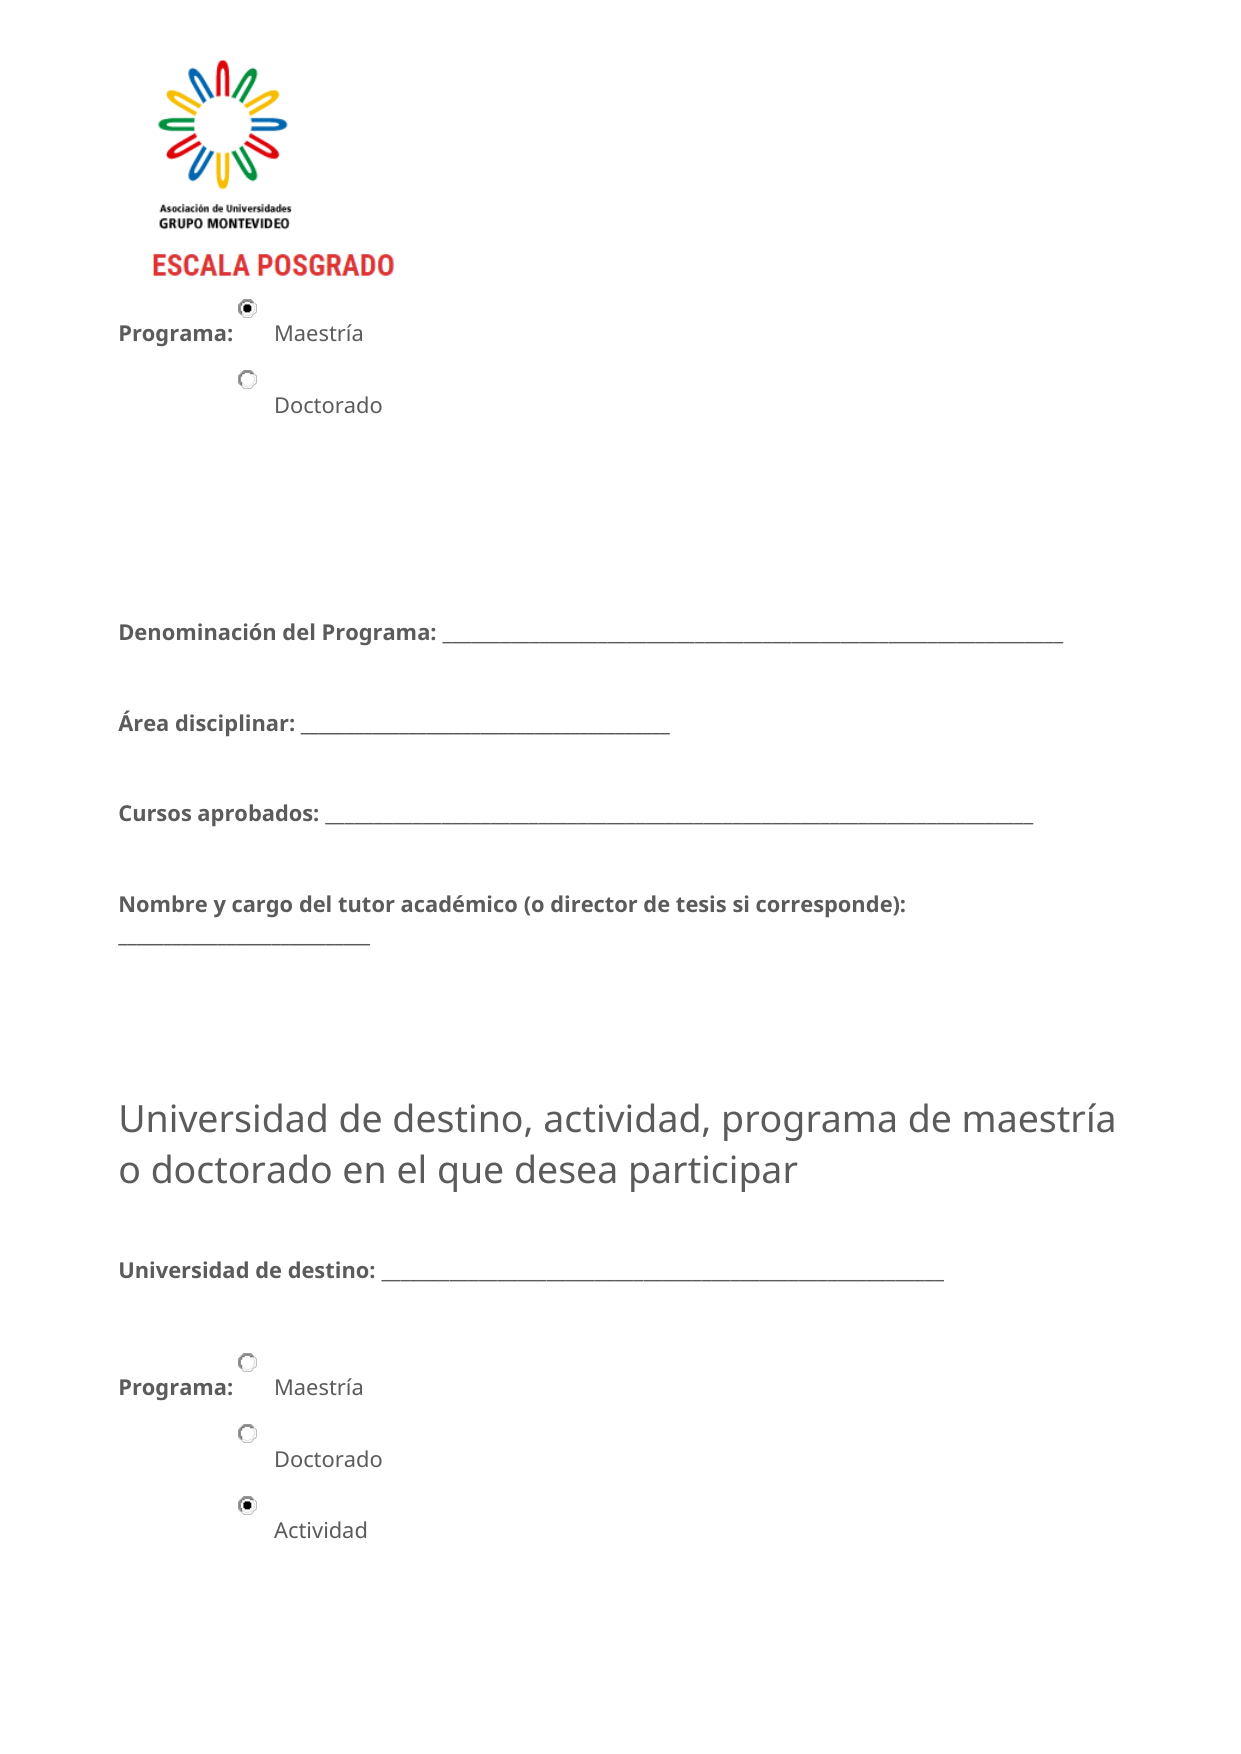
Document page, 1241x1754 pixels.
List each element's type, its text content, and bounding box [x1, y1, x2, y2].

text Universidad de destino, actividad, programa de maestría o doctorado en el que desea participar [118, 1092, 1122, 1194]
text Programa: Maestría [118, 1346, 1122, 1402]
text Denominación del Programa: ________________________________________________________________ [118, 617, 1122, 647]
text Doctorado [118, 1418, 1122, 1473]
picture [142, 48, 408, 289]
text Programa: Maestría [118, 292, 1122, 348]
text Cursos aprobados: _________________________________________________________________________ [118, 798, 1122, 828]
text Área disciplinar: _________________________________________ [118, 708, 1122, 737]
text Nombre y cargo del tutor académico (o director de tesis si corresponde): ____________________________ [118, 889, 1122, 949]
text Doctorado [118, 364, 1122, 419]
text Actividad [118, 1489, 1122, 1545]
text Universidad de destino: __________________________________________________________ [118, 1255, 1122, 1285]
